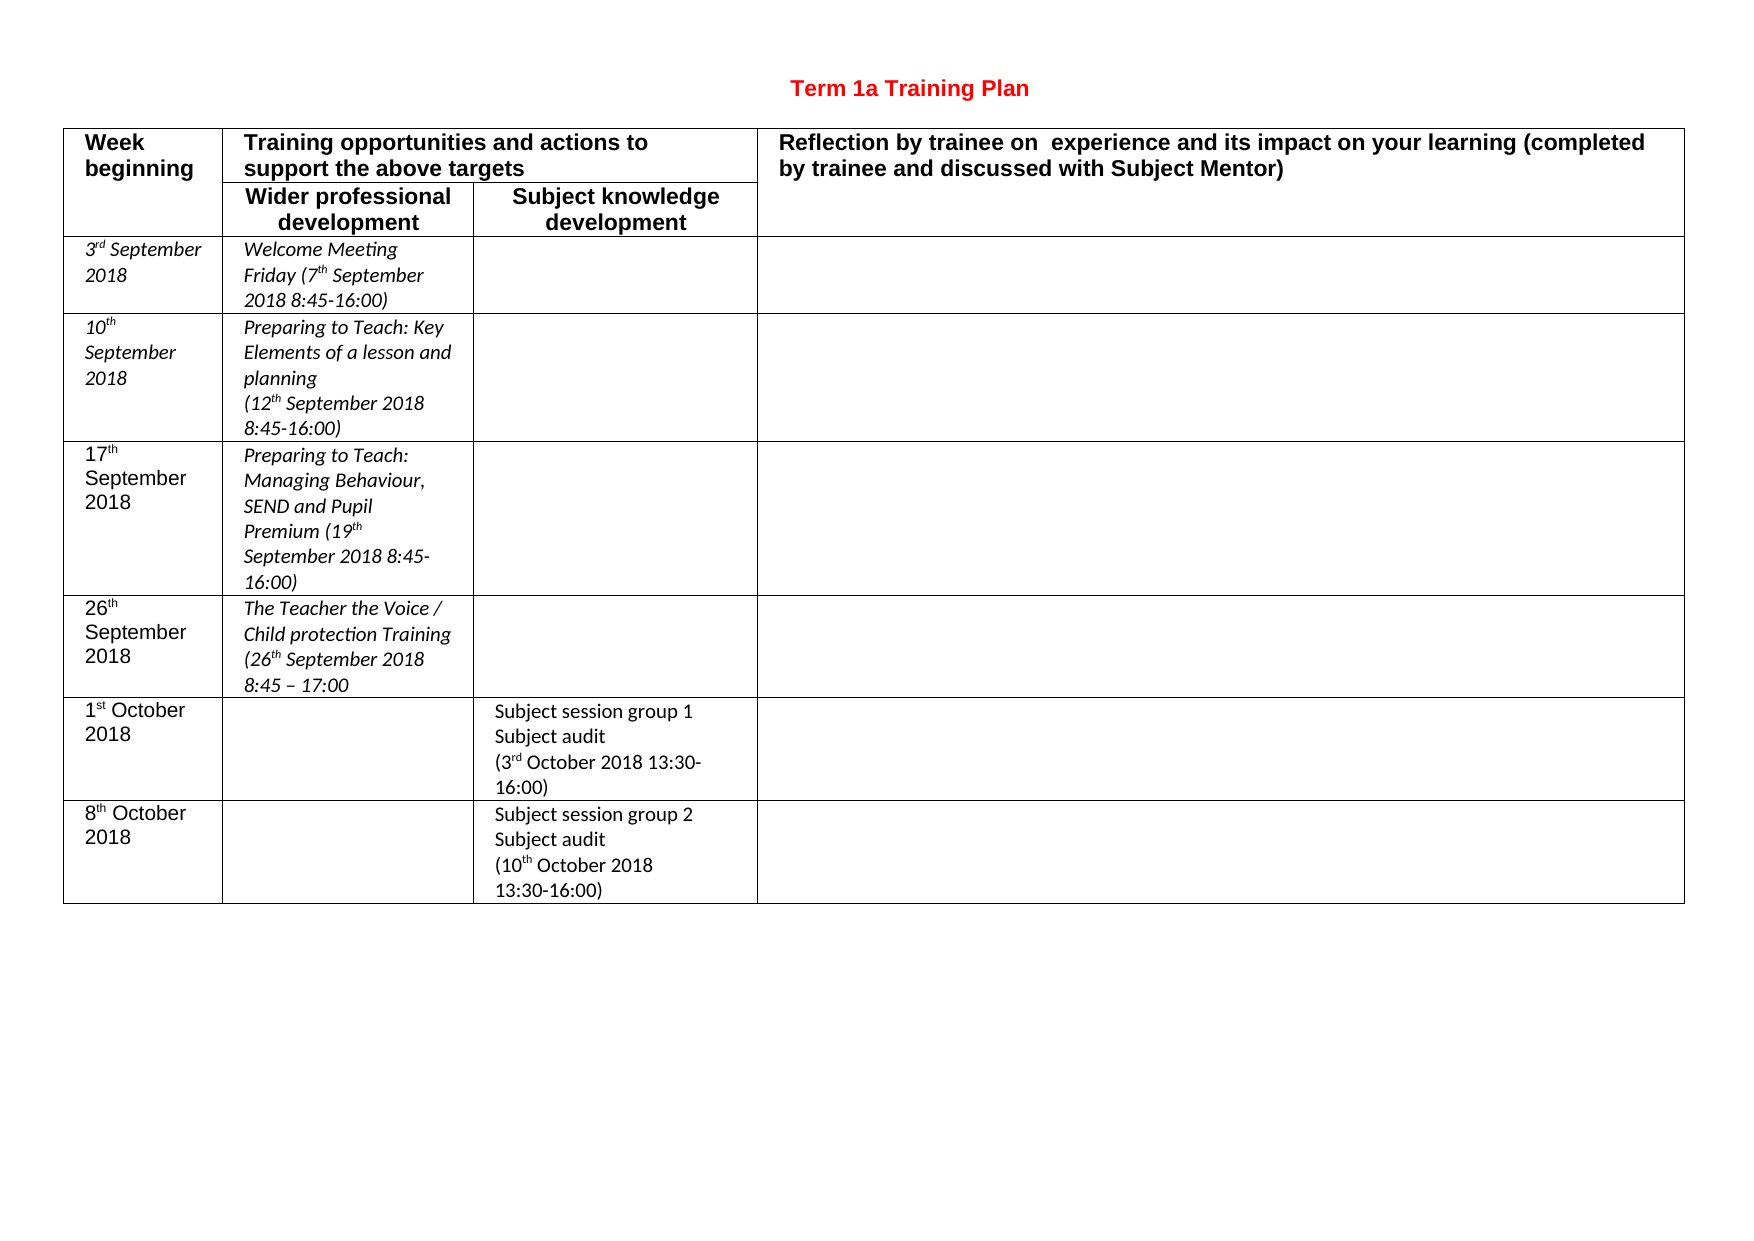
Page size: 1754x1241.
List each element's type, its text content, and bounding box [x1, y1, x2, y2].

table_cell Subject session group 2 Subject audit (10th October 2018 13:30-16:00) [474, 801, 757, 903]
table_cell [223, 801, 473, 903]
table_cell [474, 442, 757, 594]
table_cell [758, 596, 1684, 697]
table_cell [758, 314, 1684, 441]
table_header Training opportunities and actions to support the above targets [223, 129, 757, 182]
table_cell The Teacher the Voice / Child protection Training (26th September 2018 8:45 – 17:00 [223, 596, 473, 697]
table_cell Subject knowledge development [474, 183, 757, 236]
table_cell 26th September 2018 [64, 596, 222, 697]
table_cell Preparing to Teach: Key Elements of a lesson and planning (12th September 2018 8:45-16:00) [223, 314, 473, 441]
table_cell 3rd September 2018 [64, 237, 222, 313]
table_cell [474, 596, 757, 697]
table_cell Preparing to Teach: Managing Behaviour, SEND and Pupil Premium (19th September 2018 8:45-16:00) [223, 442, 473, 594]
table_cell [758, 698, 1684, 800]
table_cell 10th September 2018 [64, 314, 222, 441]
table_cell Subject session group 1 Subject audit (3rd October 2018 13:30-16:00) [474, 698, 757, 800]
text Term 1a Training Plan [150, 75, 1669, 101]
table_cell [758, 237, 1684, 313]
table_header Reflection by trainee on experience and its impact on your learning (completed by trainee and discussed with Subject Mentor) [758, 129, 1684, 236]
table_cell 1st October 2018 [64, 698, 222, 800]
table_cell [474, 237, 757, 313]
table_cell Wider professional development [223, 183, 473, 236]
table_cell Welcome Meeting Friday (7th September 2018 8:45-16:00) [223, 237, 473, 313]
table_cell 8th October 2018 [64, 801, 222, 903]
table_cell [758, 442, 1684, 594]
table_cell 17th September 2018 [64, 442, 222, 594]
table_cell [474, 314, 757, 441]
table_cell [758, 801, 1684, 903]
table_header Week beginning [64, 129, 222, 236]
table_cell [223, 698, 473, 800]
